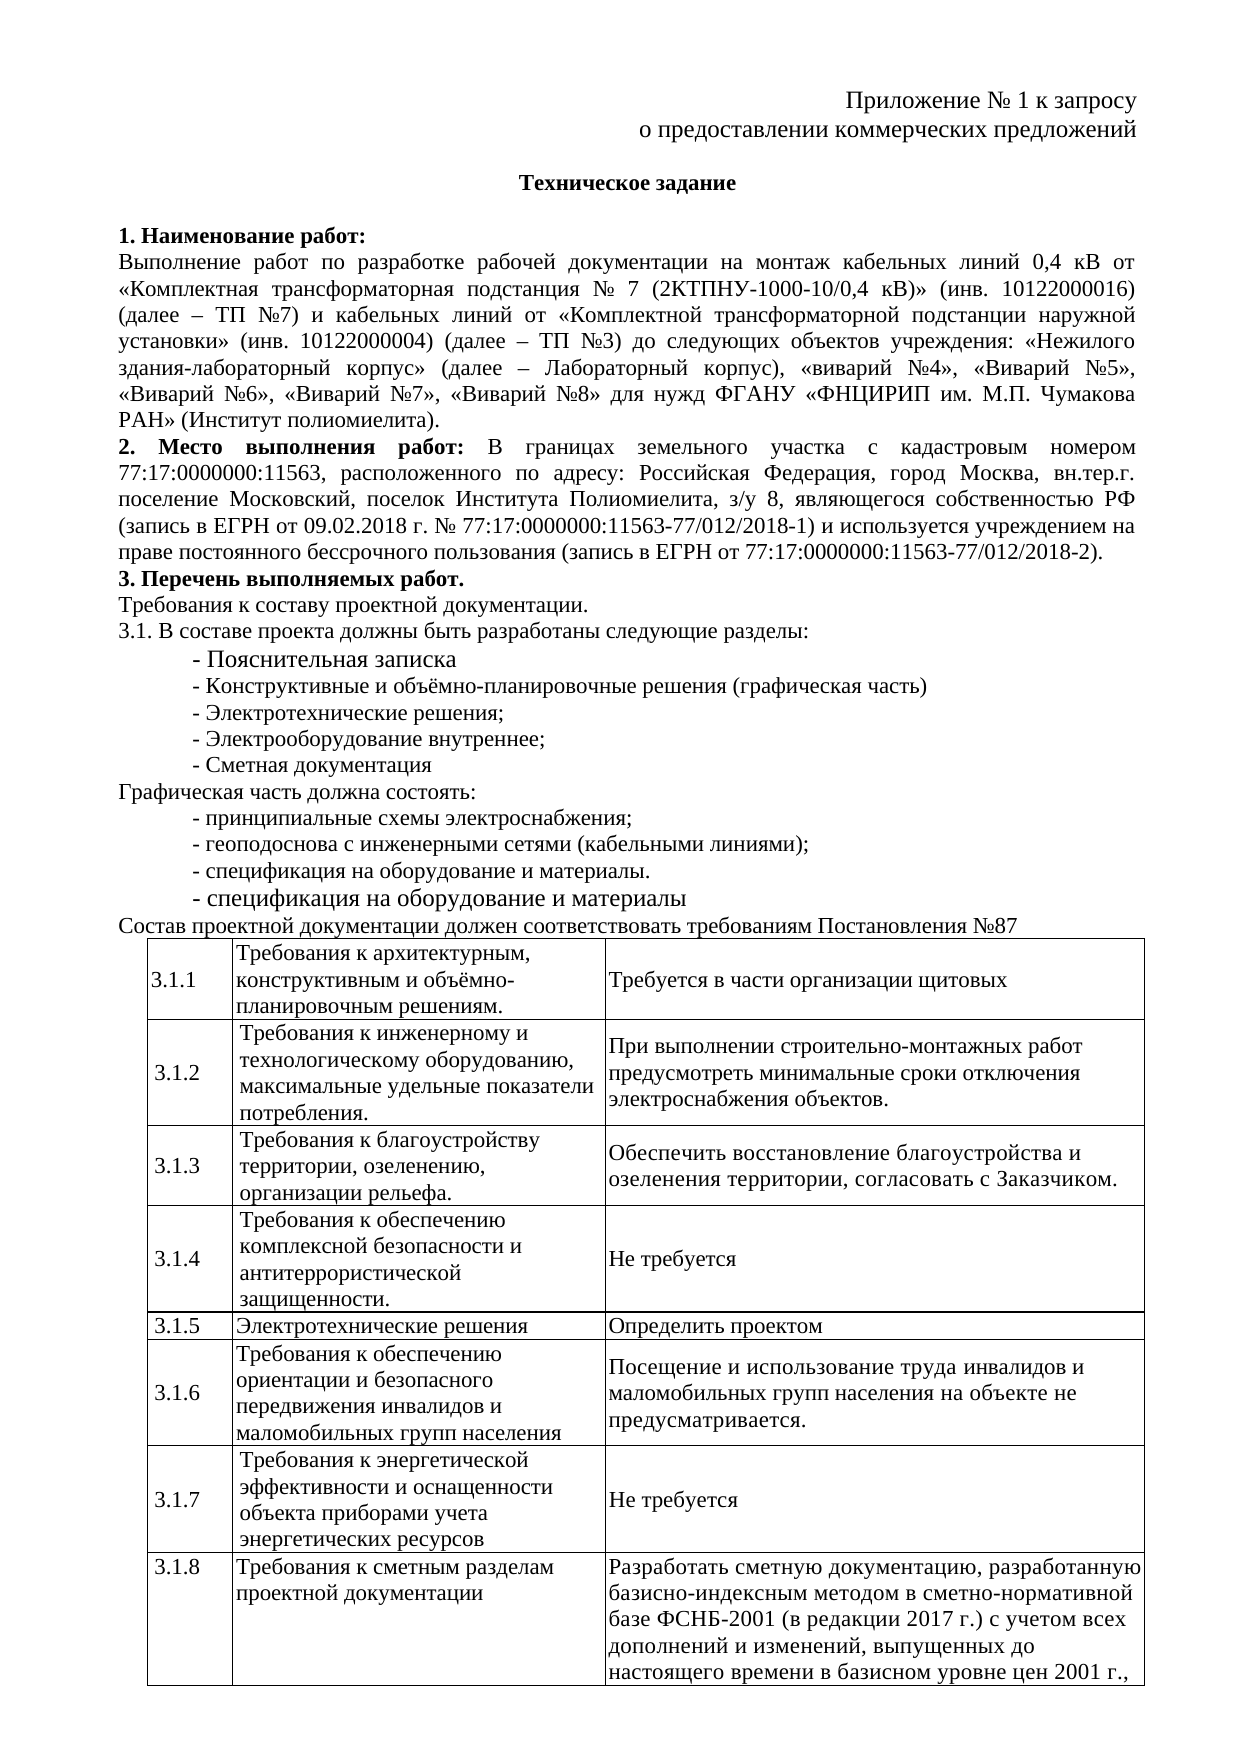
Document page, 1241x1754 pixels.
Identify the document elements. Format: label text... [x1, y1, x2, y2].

table_cell Определить проектом [606, 1313, 1144, 1339]
list 3. Перечень выполняемых работ. [118, 564, 1137, 591]
table_cell Обеспечить восстановление благоустройства и озеленения территории, согласовать с Заказчиком. [606, 1126, 1144, 1205]
list - Пояснительная записка [118, 644, 1137, 672]
list Техническое задание [118, 169, 1137, 196]
text Графическая часть должна состоять: [118, 778, 1137, 804]
table_cell 3.1.6 [148, 1340, 232, 1445]
table_cell Не требуется [606, 1206, 1144, 1311]
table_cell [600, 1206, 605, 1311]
table_cell Требования к обеспечению ориентации и безопасного передвижения инвалидов и маломобильных групп населения [233, 1340, 605, 1445]
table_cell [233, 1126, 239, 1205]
table_cell 3.1.4 [148, 1206, 232, 1311]
table_cell 3.1.3 [148, 1126, 232, 1205]
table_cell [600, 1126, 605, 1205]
list Выполнение работ по разработке рабочей документации на монтаж кабельных линий 0,4 кВ от «Комплектная трансформаторная подстанция № 7 (2КТПНУ-1000-10/0,4 кВ)» (инв. 10122000016) (далее – ТП №7) и кабельных линий от «Комплектной трансформаторной подстанции наружной установки» (инв. 10122000004) (далее – ТП №3) до следующих объектов учреждения: «Нежилого здания-лабораторный корпус» (далее – Лабораторный корпус), «виварий №4», «Виварий №5», «Виварий №6», «Виварий №7», «Виварий №8» для нужд ФГАНУ «ФНЦИРИП им. М.П. Чумакова РАН» (Институт полиомиелита). [118, 248, 1137, 433]
table_cell Электротехнические решения [233, 1313, 605, 1339]
table_cell 3.1.2 [148, 1020, 232, 1125]
text - принципиальные схемы электроснабжения; [118, 804, 1137, 831]
table_cell Посещение и использование труда инвалидов и маломобильных групп населения на объекте не предусматривается. [606, 1340, 1144, 1445]
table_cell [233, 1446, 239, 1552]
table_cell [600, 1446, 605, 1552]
list - спецификация на оборудование и материалы [118, 883, 1137, 912]
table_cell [606, 1553, 1144, 1684]
list 1. Наименование работ: [118, 222, 1137, 248]
text - Электротехнические решения; [118, 699, 1137, 725]
table_cell При выполнении строительно-монтажных работ предусмотреть минимальные сроки отключения электроснабжения объектов. [606, 1020, 1144, 1125]
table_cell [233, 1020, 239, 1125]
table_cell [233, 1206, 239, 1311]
list 2. Место выполнения работ: В границах земельного участка с кадастровым номером 77:17:0000000:11563, расположенного по адресу: Российская Федерация, город Москва, вн.тер.г. поселение Московский, поселок Института Полиомиелита, з/у 8, являющегося собственностью РФ (запись в ЕГРН от 09.02.2018 г. № 77:17:0000000:11563-77/012/2018-1) и используется учреждением на праве постоянного бессрочного пользования (запись в ЕГРН от 77:17:0000000:11563-77/012/2018-2). [118, 433, 1137, 564]
list 3.1. В составе проекта должны быть разработаны следующие разделы: [118, 617, 1137, 644]
text - Сметная документация [118, 751, 1137, 778]
list Состав проектной документации должен соответствовать требованиям Постановления №87 [118, 912, 1137, 938]
text - геоподоснова с инженерными сетями (кабельными линиями); [118, 831, 1137, 857]
text - Конструктивные и объёмно-планировочные решения (графическая часть) [118, 672, 1137, 699]
table_header 3.1.1 [148, 939, 232, 1018]
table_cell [233, 1553, 605, 1684]
list о предоставлении коммерческих предложений [118, 114, 1137, 143]
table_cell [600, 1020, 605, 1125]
list Приложение № 1 к запросу [118, 85, 1137, 114]
table_cell 3.1.8 [148, 1553, 232, 1684]
text - Электрооборудование внутреннее; [118, 725, 1137, 751]
text - спецификация на оборудование и материалы. [118, 857, 1137, 883]
table_cell 3.1.7 [148, 1446, 232, 1552]
table_cell Не требуется [606, 1446, 1144, 1552]
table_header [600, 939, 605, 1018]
table_header Требуется в части организации щитовых [606, 939, 1144, 1018]
list Требования к составу проектной документации. [118, 591, 1137, 617]
